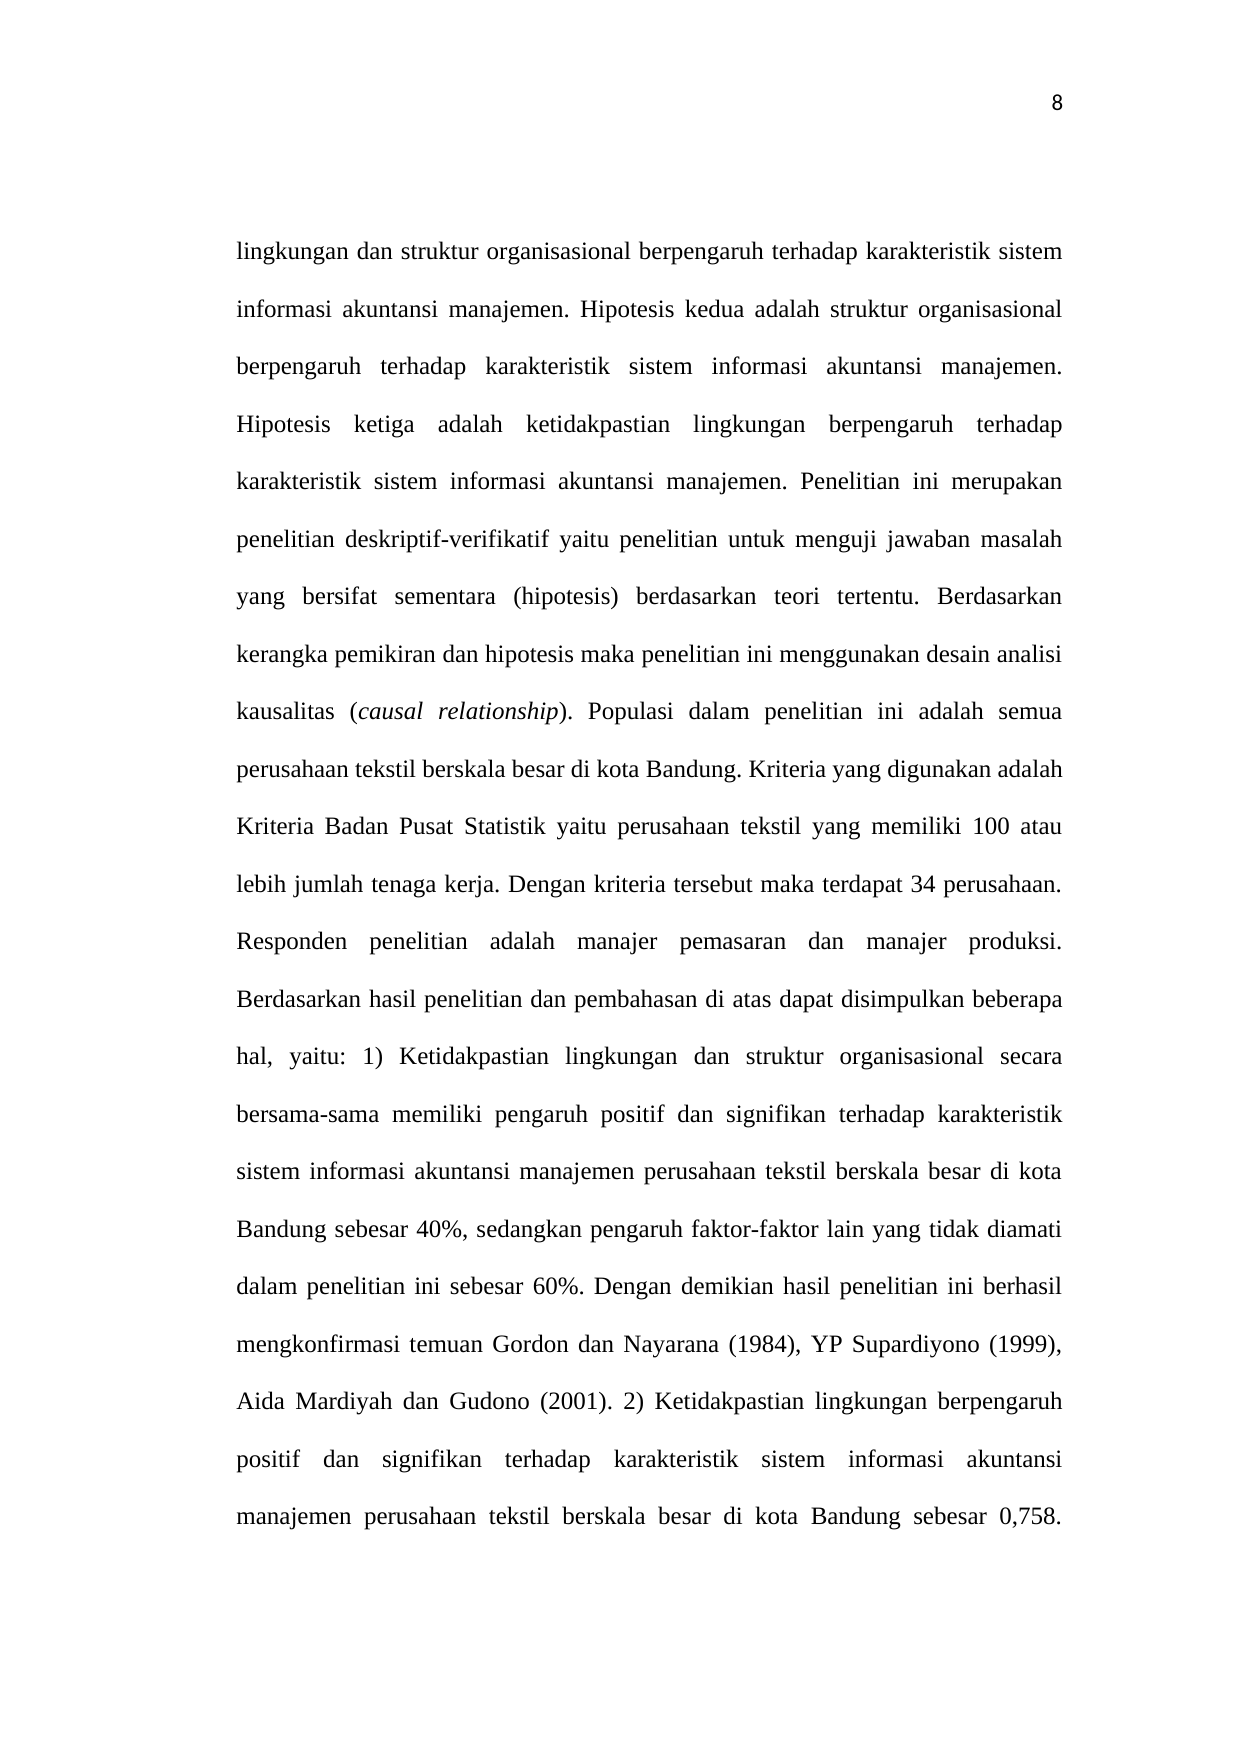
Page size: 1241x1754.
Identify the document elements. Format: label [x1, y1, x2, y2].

text [236, 236, 1063, 1530]
